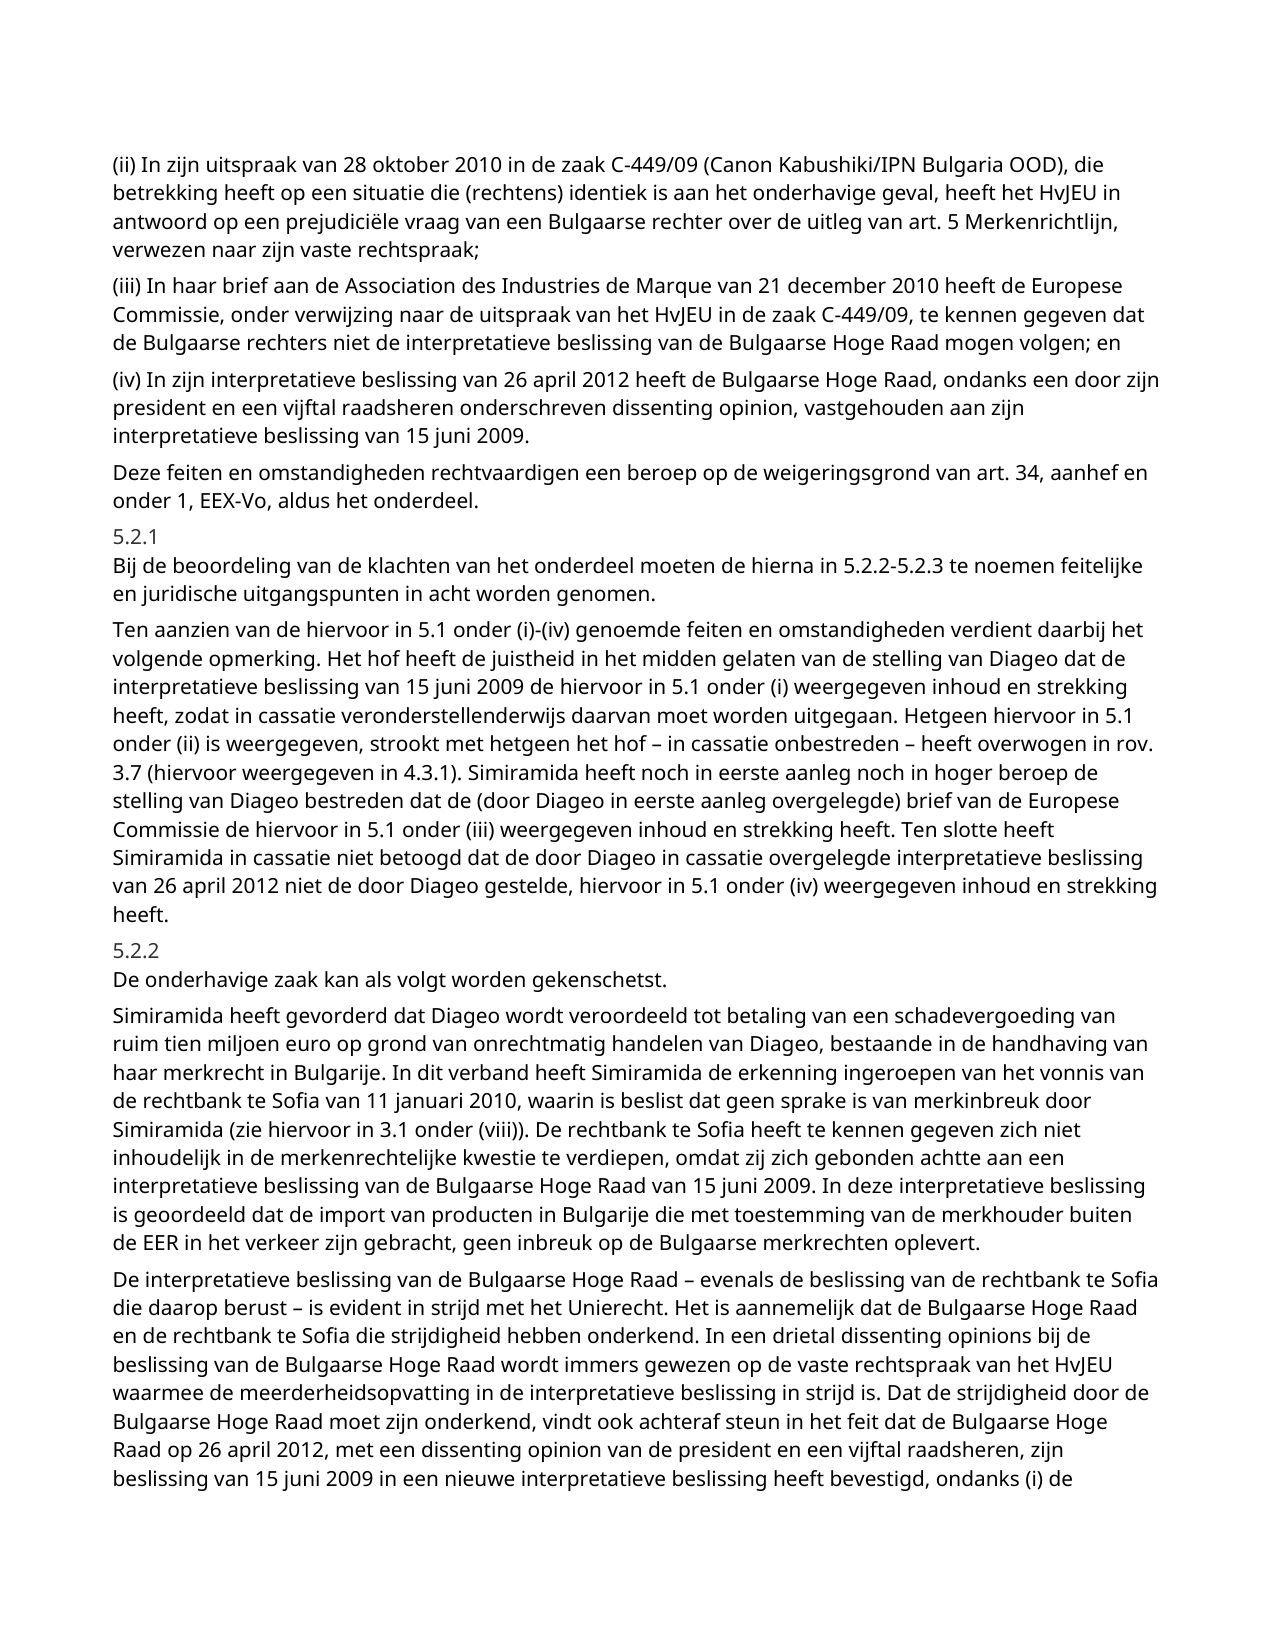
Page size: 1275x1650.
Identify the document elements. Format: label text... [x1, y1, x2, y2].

text Ten aanzien van de hiervoor in 5.1 onder (i)-(iv) genoemde feiten en omstandigheden verdient daarbij het volgende opmerking. Het hof heeft de juistheid in het midden gelaten van de stelling van Diageo dat de interpretatieve beslissing van 15 juni 2009 de hiervoor in 5.1 onder (i) weergegeven inhoud en strekking heeft, zodat in cassatie veronderstellenderwijs daarvan moet worden uitgegaan. Hetgeen hiervoor in 5.1 onder (ii) is weergegeven, strookt met hetgeen het hof – in cassatie onbestreden – heeft overwogen in rov. 3.7 (hiervoor weergegeven in 4.3.1). Simiramida heeft noch in eerste aanleg noch in hoger beroep de stelling van Diageo bestreden dat de (door Diageo in eerste aanleg overgelegde) brief van de Europese Commissie de hiervoor in 5.1 onder (iii) weergegeven inhoud en strekking heeft. Ten slotte heeft Simiramida in cassatie niet betoogd dat de door Diageo in cassatie overgelegde interpretatieve beslissing van 26 april 2012 niet de door Diageo gestelde, hiervoor in 5.1 onder (iv) weergegeven inhoud en strekking heeft. [112, 616, 1162, 928]
text Simiramida heeft gevorderd dat Diageo wordt veroordeeld tot betaling van een schadevergoeding van ruim tien miljoen euro op grond van onrechtmatig handelen van Diageo, bestaande in de handhaving van haar merkrecht in Bulgarije. In dit verband heeft Simiramida de erkenning ingeroepen van het vonnis van de rechtbank te Sofia van 11 januari 2010, waarin is beslist dat geen sprake is van merkinbreuk door Simiramida (zie hiervoor in 3.1 onder (viii)). De rechtbank te Sofia heeft te kennen gegeven zich niet inhoudelijk in de merkenrechtelijke kwestie te verdiepen, omdat zij zich gebonden achtte aan een interpretatieve beslissing van de Bulgaarse Hoge Raad van 15 juni 2009. In deze interpretatieve beslissing is geoordeeld dat de import van producten in Bulgarije die met toestemming van de merkhouder buiten de EER in het verkeer zijn gebracht, geen inbreuk op de Bulgaarse merkrechten oplevert. [112, 1001, 1162, 1257]
text (iii) In haar brief aan de Association des Industries de Marque van 21 december 2010 heeft de Europese Commissie, onder verwijzing naar de uitspraak van het HvJEU in de zaak C-449/09, te kennen gegeven dat de Bulgaarse rechters niet de interpretatieve beslissing van de Bulgaarse Hoge Raad mogen volgen; en [112, 272, 1162, 357]
text (iv) In zijn interpretatieve beslissing van 26 april 2012 heeft de Bulgaarse Hoge Raad, ondanks een door zijn president en een vijftal raadsheren onderschreven dissenting opinion, vastgehouden aan zijn interpretatieve beslissing van 15 juni 2009. [112, 365, 1162, 450]
text (ii) In zijn uitspraak van 28 oktober 2010 in de zaak C-449/09 (Canon Kabushiki/IPN Bulgaria OOD), die betrekking heeft op een situatie die (rechtens) identiek is aan het onderhavige geval, heeft het HvJEU in antwoord op een prejudiciële vraag van een Bulgaarse rechter over de uitleg van art. 5 Merkenrichtlijn, verwezen naar zijn vaste rechtspraak; [112, 150, 1162, 264]
text 5.2.2 [112, 936, 1162, 965]
text Bij de beoordeling van de klachten van het onderdeel moeten de hierna in 5.2.2-5.2.3 te noemen feitelijke en juridische uitgangspunten in acht worden genomen. [112, 551, 1162, 608]
text De onderhavige zaak kan als volgt worden gekenschetst. [112, 965, 1162, 993]
text 5.2.1 [112, 522, 1162, 551]
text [112, 1265, 1162, 1492]
text Deze feiten en omstandigheden rechtvaardigen een beroep op de weigeringsgrond van art. 34, aanhef en onder 1, EEX-Vo, aldus het onderdeel. [112, 458, 1162, 515]
